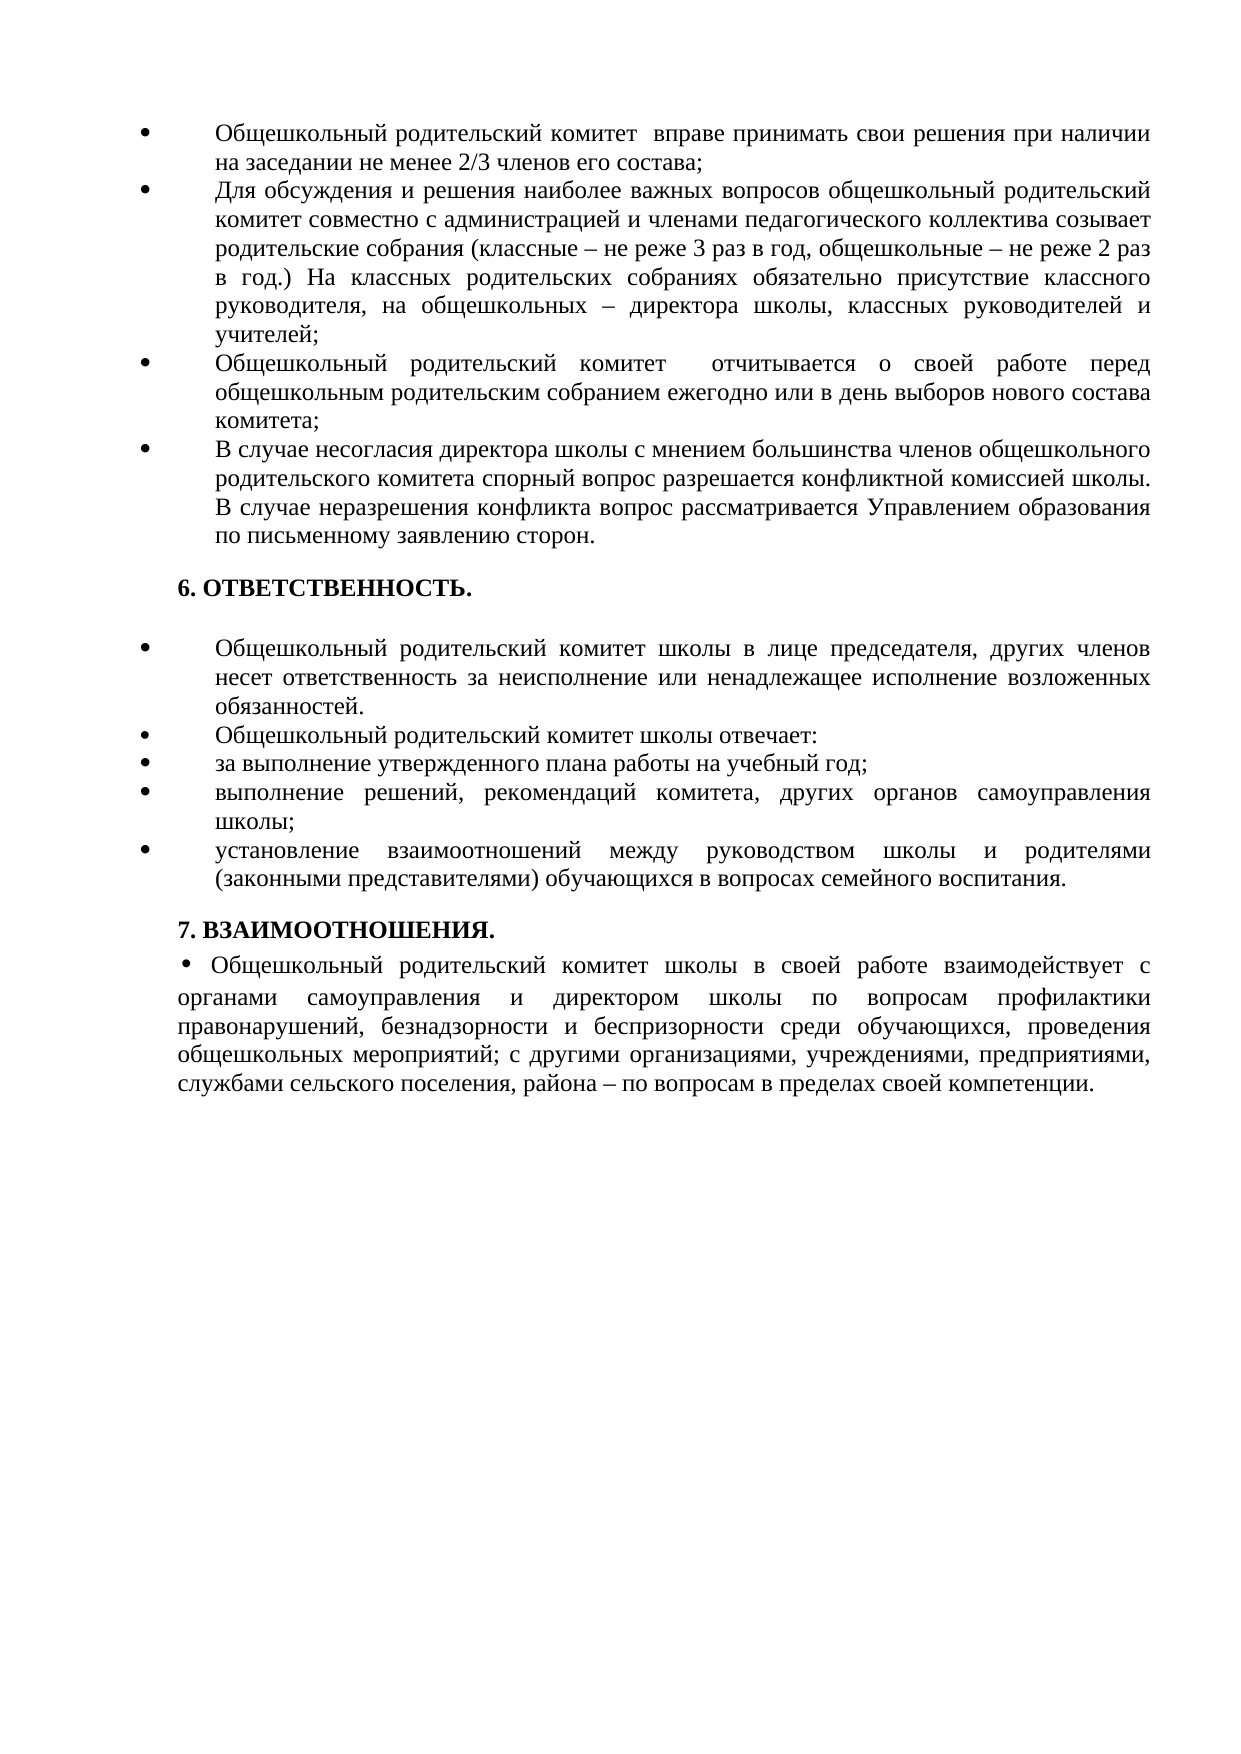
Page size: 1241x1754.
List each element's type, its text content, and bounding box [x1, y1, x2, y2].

list выполнение решений, рекомендаций комитета, других органов самоуправления школы; [141, 777, 1152, 835]
list Общешкольный родительский комитет вправе принимать свои решения при наличии на заседании не менее 2/3 членов его состава; [141, 118, 1152, 176]
list Для обсуждения и решения наиболее важных вопросов общешкольный родительский комитет совместно с администрацией и членами педагогического коллектива созывает родительские собрания (классные – не реже 3 раз в год, общешкольные – не реже 2 раз в год.) На классных родительских собраниях обязательно присутствие классного руководителя, на общешкольных – директора школы, классных руководителей и учителей; [141, 176, 1152, 348]
list Общешкольный родительский комитет школы в лице председателя, других членов несет ответственность за неисполнение или ненадлежащее исполнение возложенных обязанностей. [141, 633, 1152, 720]
subtitle 7. Взаимоотношения. [177, 916, 1152, 944]
list Общешкольный родительский комитет школы отвечает: [141, 720, 1152, 748]
list за выполнение утвержденного плана работы на учебный год; [141, 748, 1152, 777]
subtitle 6. Ответственность. [177, 573, 1152, 602]
list установление взаимоотношений между руководством школы и родителями (законными представителями) обучающихся в вопросах семейного воспитания. [141, 835, 1152, 892]
list Общешкольный родительский комитет отчитывается о своей работе перед общешкольным родительским собранием ежегодно или в день выборов нового состава комитета; [141, 348, 1152, 434]
text • Общешкольный родительский комитет школы в своей работе взаимодействует с органами самоуправления и директором школы по вопросам профилактики правонарушений, безнадзорности и беспризорности среди обучающихся, проведения общешкольных мероприятий; с другими организациями, учреждениями, предприятиями, службами сельского поселения, района – по вопросам в пределах своей компетенции. [177, 949, 1152, 1097]
list В случае несогласия директора школы с мнением большинства членов общешкольного родительского комитета спорный вопрос разрешается конфликтной комиссией школы. В случае неразрешения конфликта вопрос рассматривается Управлением образования по письменному заявлению сторон. [141, 434, 1152, 549]
